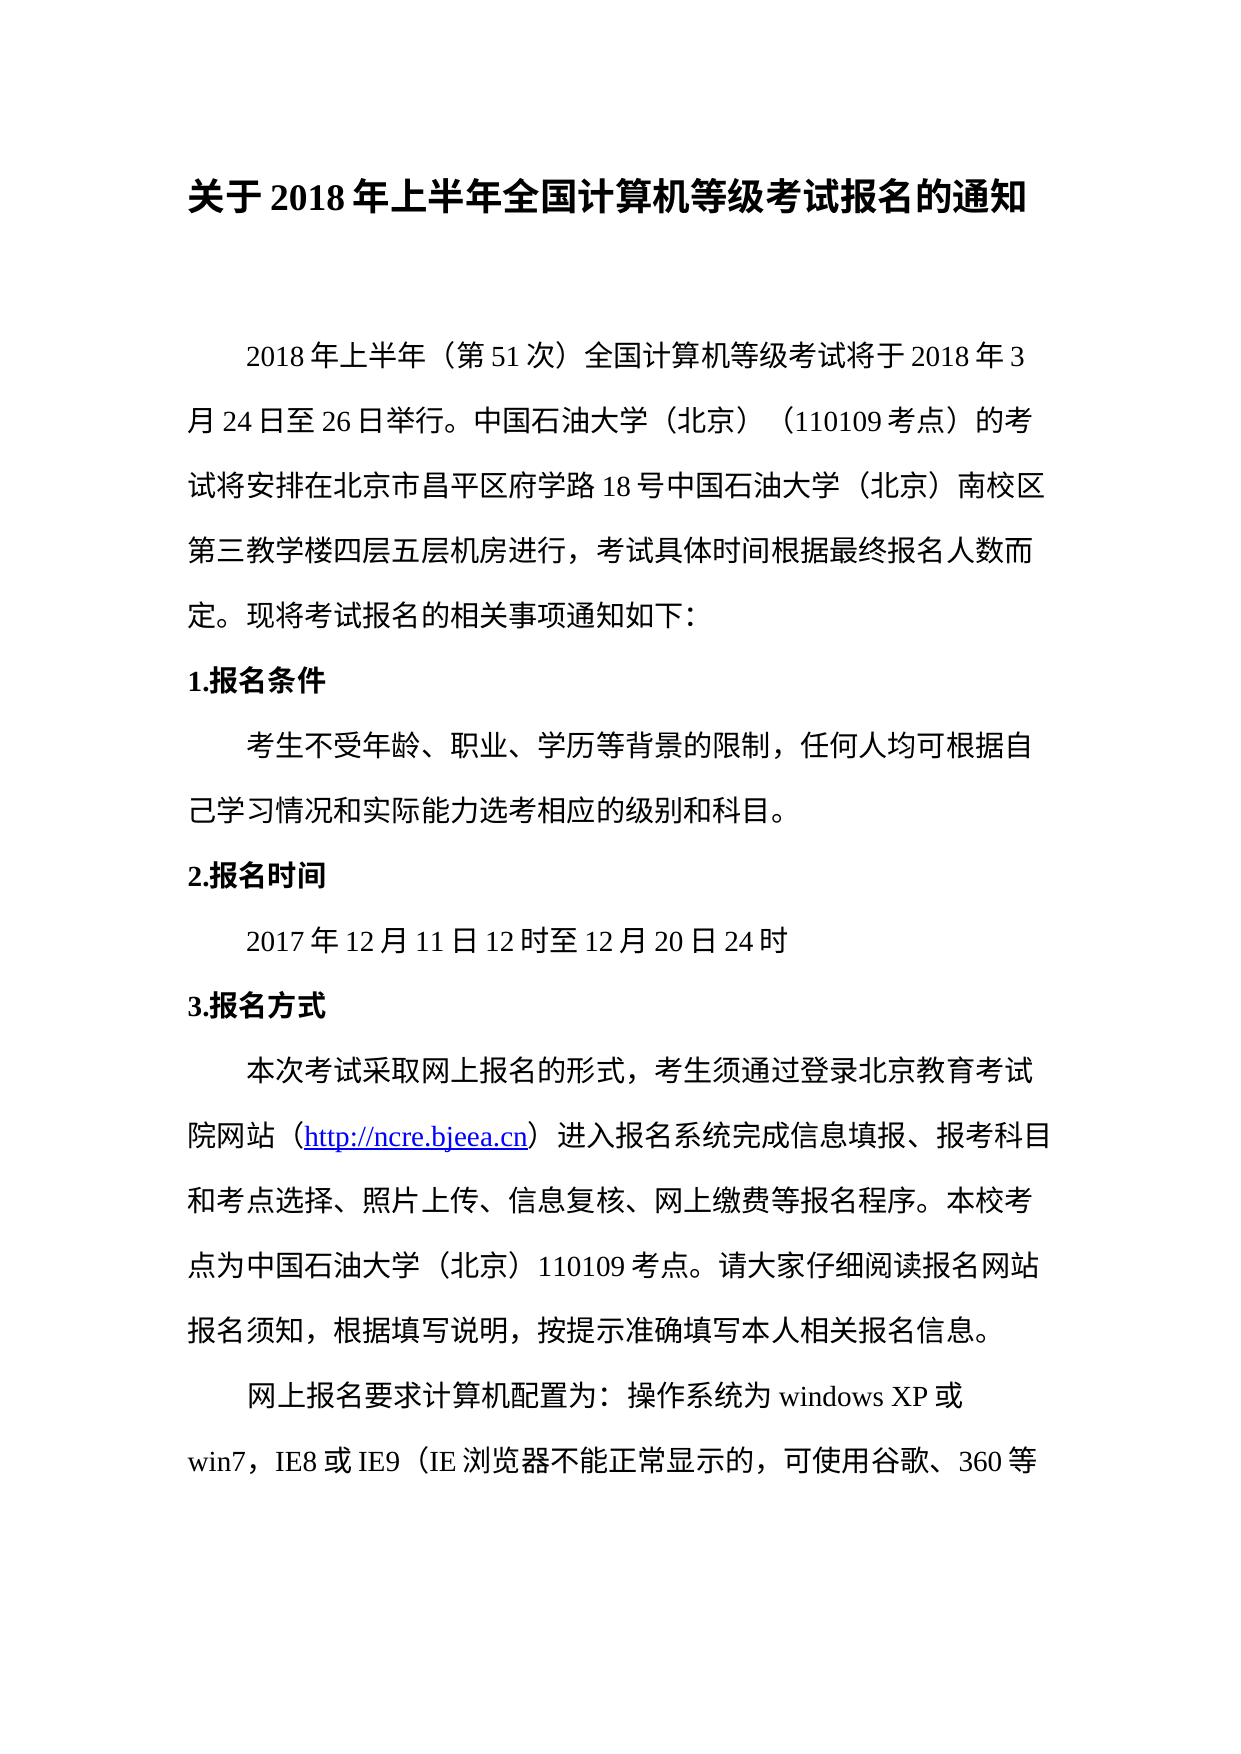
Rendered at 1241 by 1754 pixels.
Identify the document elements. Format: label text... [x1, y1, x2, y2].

text 关于2018年上半年全国计算机等级考试报名的通知 [187, 162, 1053, 227]
text 2018年上半年（第51次）全国计算机等级考试将于2018年3月24日至26日举行。中国石油大学（北京）（110109考点）的考试将安排在北京市昌平区府学路18号中国石油大学（北京）南校区第三教学楼四层五层机房进行，考试具体时间根据最终报名人数而定。现将考试报名的相关事项通知如下： [187, 321, 1053, 646]
text 1.报名条件 [187, 646, 1053, 711]
text 3.报名方式 [187, 971, 1053, 1036]
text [187, 1361, 1053, 1491]
text 本次考试采取网上报名的形式，考生须通过登录北京教育考试院网站（http://ncre.bjeea.cn）进入报名系统完成信息填报、报考科目和考点选择、照片上传、信息复核、网上缴费等报名程序。本校考点为中国石油大学（北京）110109考点。请大家仔细阅读报名网站报名须知，根据填写说明，按提示准确填写本人相关报名信息。 [187, 1036, 1053, 1361]
text 2017年12月11日12时至12月20日24时 [187, 906, 1053, 971]
text 考生不受年龄、职业、学历等背景的限制，任何人均可根据自己学习情况和实际能力选考相应的级别和科目。 [187, 711, 1053, 841]
text 2.报名时间 [187, 841, 1053, 906]
